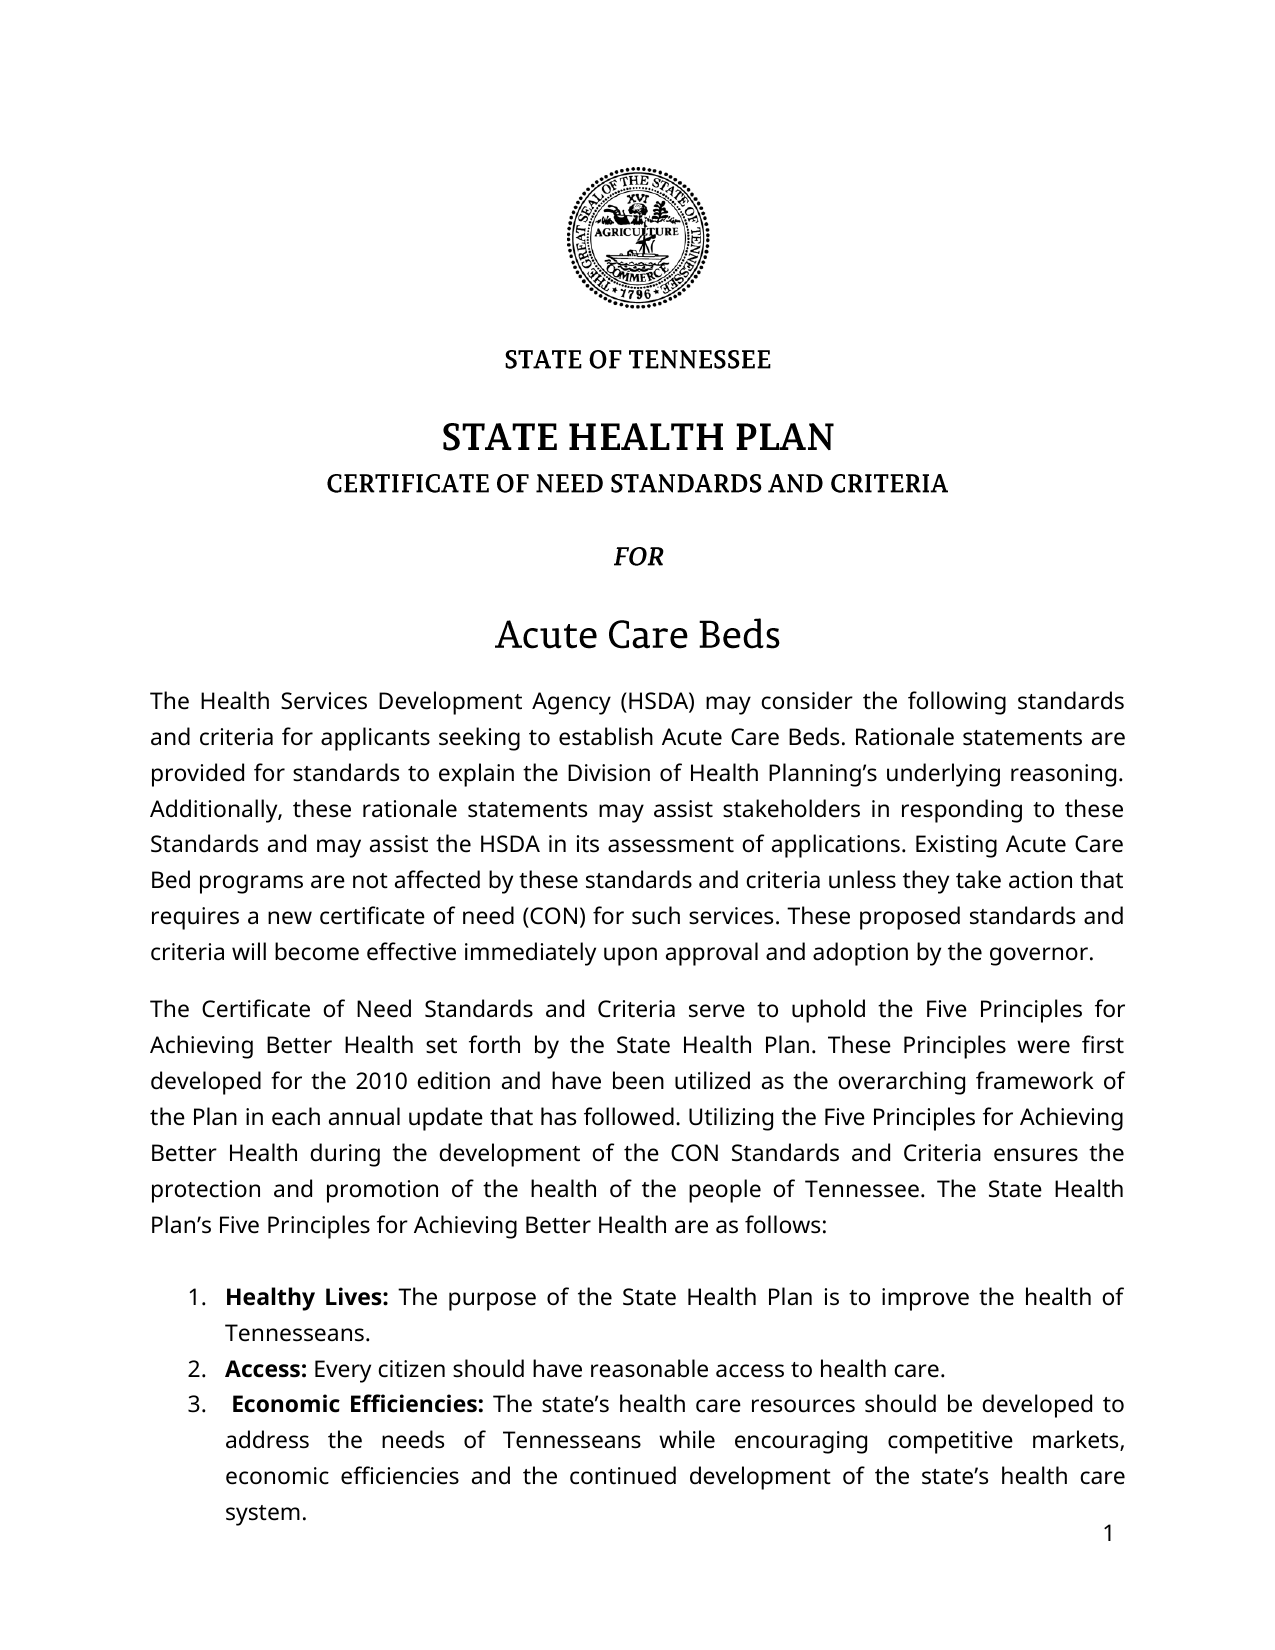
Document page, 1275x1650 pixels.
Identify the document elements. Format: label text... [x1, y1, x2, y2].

text The Certificate of Need Standards and Criteria serve to uphold the Five Principles for Achieving Better Health set forth by the State Health Plan. These Principles were first developed for the 2010 edition and have been utilized as the overarching framework of the Plan in each annual update that has followed. Utilizing the Five Principles for Achieving Better Health during the development of the CON Standards and Criteria ensures the protection and promotion of the health of the people of Tennessee. The State Health Plan’s Five Principles for Achieving Better Health are as follows: [150, 993, 1125, 1240]
list Access: Every citizen should have reasonable access to health care. [187, 1353, 1219, 1384]
picture [495, 609, 800, 658]
picture [612, 539, 680, 572]
picture [441, 412, 858, 460]
list Economic Efficiencies: The state’s health care resources should be developed to address the needs of Tennesseans while encouraging competitive markets, economic efficiencies and the continued development of the state’s health care system. [187, 1388, 1126, 1527]
text The Health Services Development Agency (HSDA) may consider the following standards and criteria for applicants seeking to establish Acute Care Beds. Rationale statements are provided for standards to explain the Division of Health Planning’s underlying reasoning. Additionally, these rationale statements may assist stakeholders in responding to these Standards and may assist the HSDA in its assessment of applications. Existing Acute Care Bed programs are not affected by these standards and criteria unless they take action that requires a new certificate of need (CON) for such services. These proposed standards and criteria will become effective immediately upon approval and adoption by the governor. [150, 685, 1126, 967]
picture [567, 167, 710, 309]
picture [326, 466, 963, 499]
picture [505, 342, 786, 375]
list Healthy Lives: The purpose of the State Health Plan is to improve the health of Tennesseans. [187, 1281, 1124, 1348]
